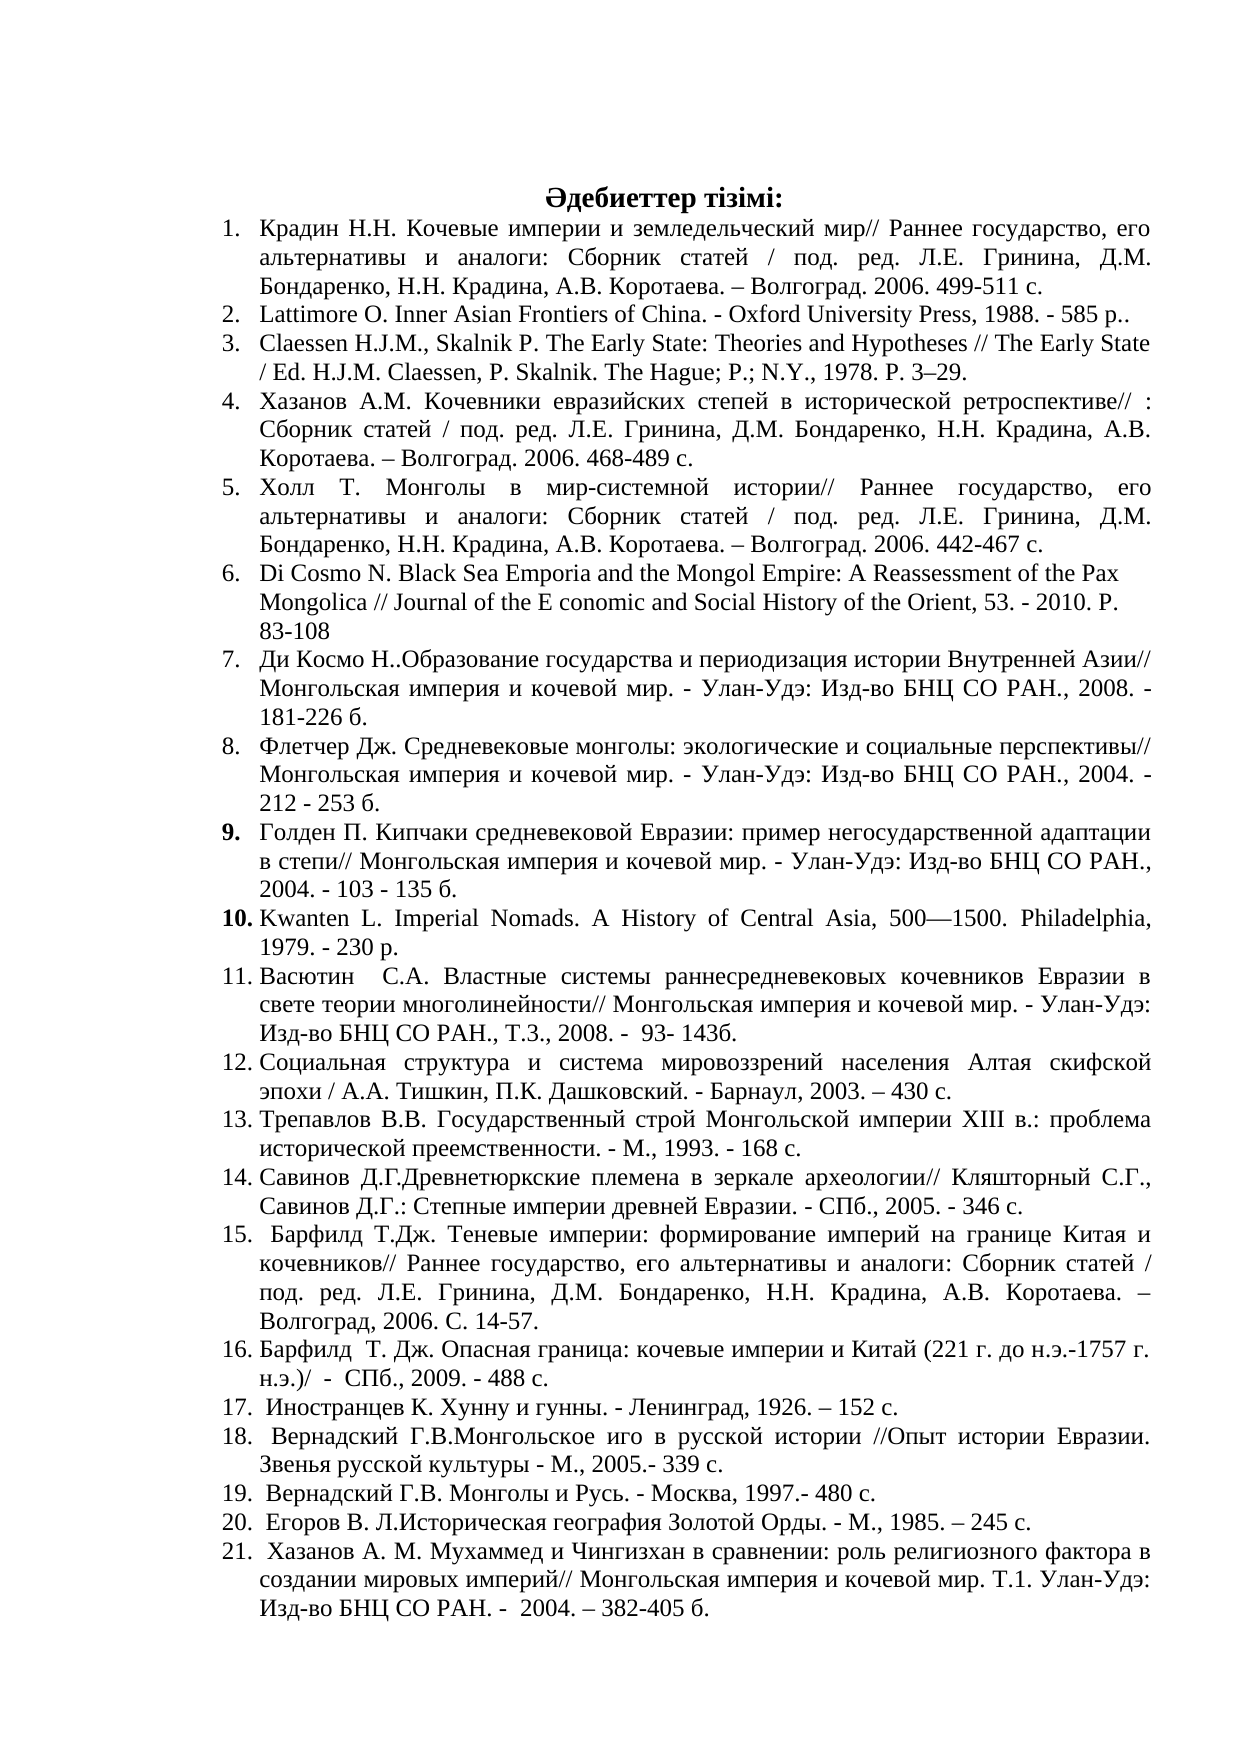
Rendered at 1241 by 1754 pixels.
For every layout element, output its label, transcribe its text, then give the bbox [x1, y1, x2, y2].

list Di Cosmo N. Black Sea Emporia and the Mongol Empire: A Reassessment of the Pax Mongolica // Journal of the E conomic and Social History of the Orient, 53. - 2010. P. 83-108 [222, 558, 1152, 644]
list Савинов Д.Г.Древнетюркские племена в зеркале археологии// Кляшторный С.Г., Савинов Д.Г.: Степные империи древней Евразии. - СПб., 2005. - 346 с. [222, 1162, 1152, 1219]
list Хазанов А. М. Мухаммед и Чингизхан в сравнении: роль религиозного фактора в создании мировых империй// Монгольская империя и кочевой мир. Т.1. Улан-Удэ: Изд-во БНЦ СО РАН. - 2004. – 382-405 б. [222, 1536, 1152, 1622]
list Васютин С.А. Властные системы раннесредневековых кочевников Евразии в свете теории многолинейности// Монгольская империя и кочевой мир. - Улан-Удэ: Изд-во БНЦ СО РАН., Т.3., 2008. - 93- 143б. [222, 961, 1152, 1047]
list Флетчер Дж. Средневековые монголы: экологические и социальные перспективы// Монгольская империя и кочевой мир. - Улан-Удэ: Изд-во БНЦ СО РАН., 2004. - 212 - 253 б. [222, 731, 1152, 817]
list Ди Космо Н..Образование государства и периодизация истории Внутренней Азии// Монгольская империя и кочевой мир. - Улан-Удэ: Изд-во БНЦ СО РАН., 2008. - 181-226 б. [222, 644, 1152, 731]
list Lattimore О. Inner Asian Frontiers of China. - Oxford University Press, 1988. - 585 p.. [222, 299, 1152, 328]
list Трепавлов В.В. Государственный строй Монгольской империи XIII в.: проблема исторической преемственности. - М., 1993. - 168 с. [222, 1104, 1152, 1162]
list Социальная структура и система мировоззрений населения Алтая скифской эпохи / А.А. Тишкин, П.К. Дашковский. - Барнаул, 2003. – 430 с. [222, 1047, 1152, 1104]
text Әдебиеттер тізімі: [177, 180, 1152, 213]
list Иностранцев К. Хунну и гунны. - Ленинград, 1926. – 152 с. [222, 1392, 1152, 1421]
list Вернадский Г.В. Монголы и Русь. - Москва, 1997.- 480 с. [222, 1478, 1152, 1507]
list Барфилд Т. Дж. Опасная граница: кочевые империи и Китай (221 г. до н.э.-1757 г. н.э.)/ - СПб., 2009. - 488 с. [222, 1334, 1152, 1392]
list Голден П. Кипчаки средневековой Евразии: пример негосударственной адаптации в степи// Монгольская империя и кочевой мир. - Улан-Удэ: Изд-во БНЦ СО РАН., 2004. - 103 - 135 б. [222, 817, 1152, 903]
list Claessen H.J.M., Skalnik P. The Early State: Theories and Hypotheses // The Early State / Ed. H.J.M. Claessen, P. Skalnik. The Hague; P.; N.Y., 1978. P. 3–29. [222, 328, 1152, 386]
list Kwanten L. Imperial Nomads. A History of Central Asia, 500—1500. Philadelphia, 1979. - 230 р. [222, 903, 1152, 961]
list Крадин Н.Н. Кочевые империи и земледельческий мир// Раннее государство, его альтернативы и аналоги: Сборник статей / под. ред. Л.Е. Гринина, Д.М. Бондаренко, Н.Н. Крадина, А.В. Коротаева. – Волгоград. 2006. 499-511 с. [222, 213, 1152, 299]
list Вернадский Г.В.Монгольское иго в русской истории //Опыт истории Евразии. Звенья русской культуры - М., 2005.- 339 с. [222, 1421, 1152, 1478]
list Барфилд Т.Дж. Теневые империи: формирование империй на границе Китая и кочевников// Раннее государство, его альтернативы и аналоги: Сборник статей / под. ред. Л.Е. Гринина, Д.М. Бондаренко, Н.Н. Крадина, А.В. Коротаева. – Волгоград, 2006. C. 14-57. [222, 1219, 1152, 1334]
list Холл Т. Монголы в мир-системной истории// Раннее государство, его альтернативы и аналоги: Сборник статей / под. ред. Л.Е. Гринина, Д.М. Бондаренко, Н.Н. Крадина, А.В. Коротаева. – Волгоград. 2006. 442-467 с. [222, 472, 1152, 558]
list Хазанов А.М. Кочевники евразийских степей в исторической ретроспективе// : Сборник статей / под. ред. Л.Е. Гринина, Д.М. Бондаренко, Н.Н. Крадина, А.В. Коротаева. – Волгоград. 2006. 468-489 с. [222, 386, 1152, 472]
list Егоров В. Л.Историческая география Золотой Орды. - М., 1985. – 245 с. [222, 1507, 1152, 1536]
